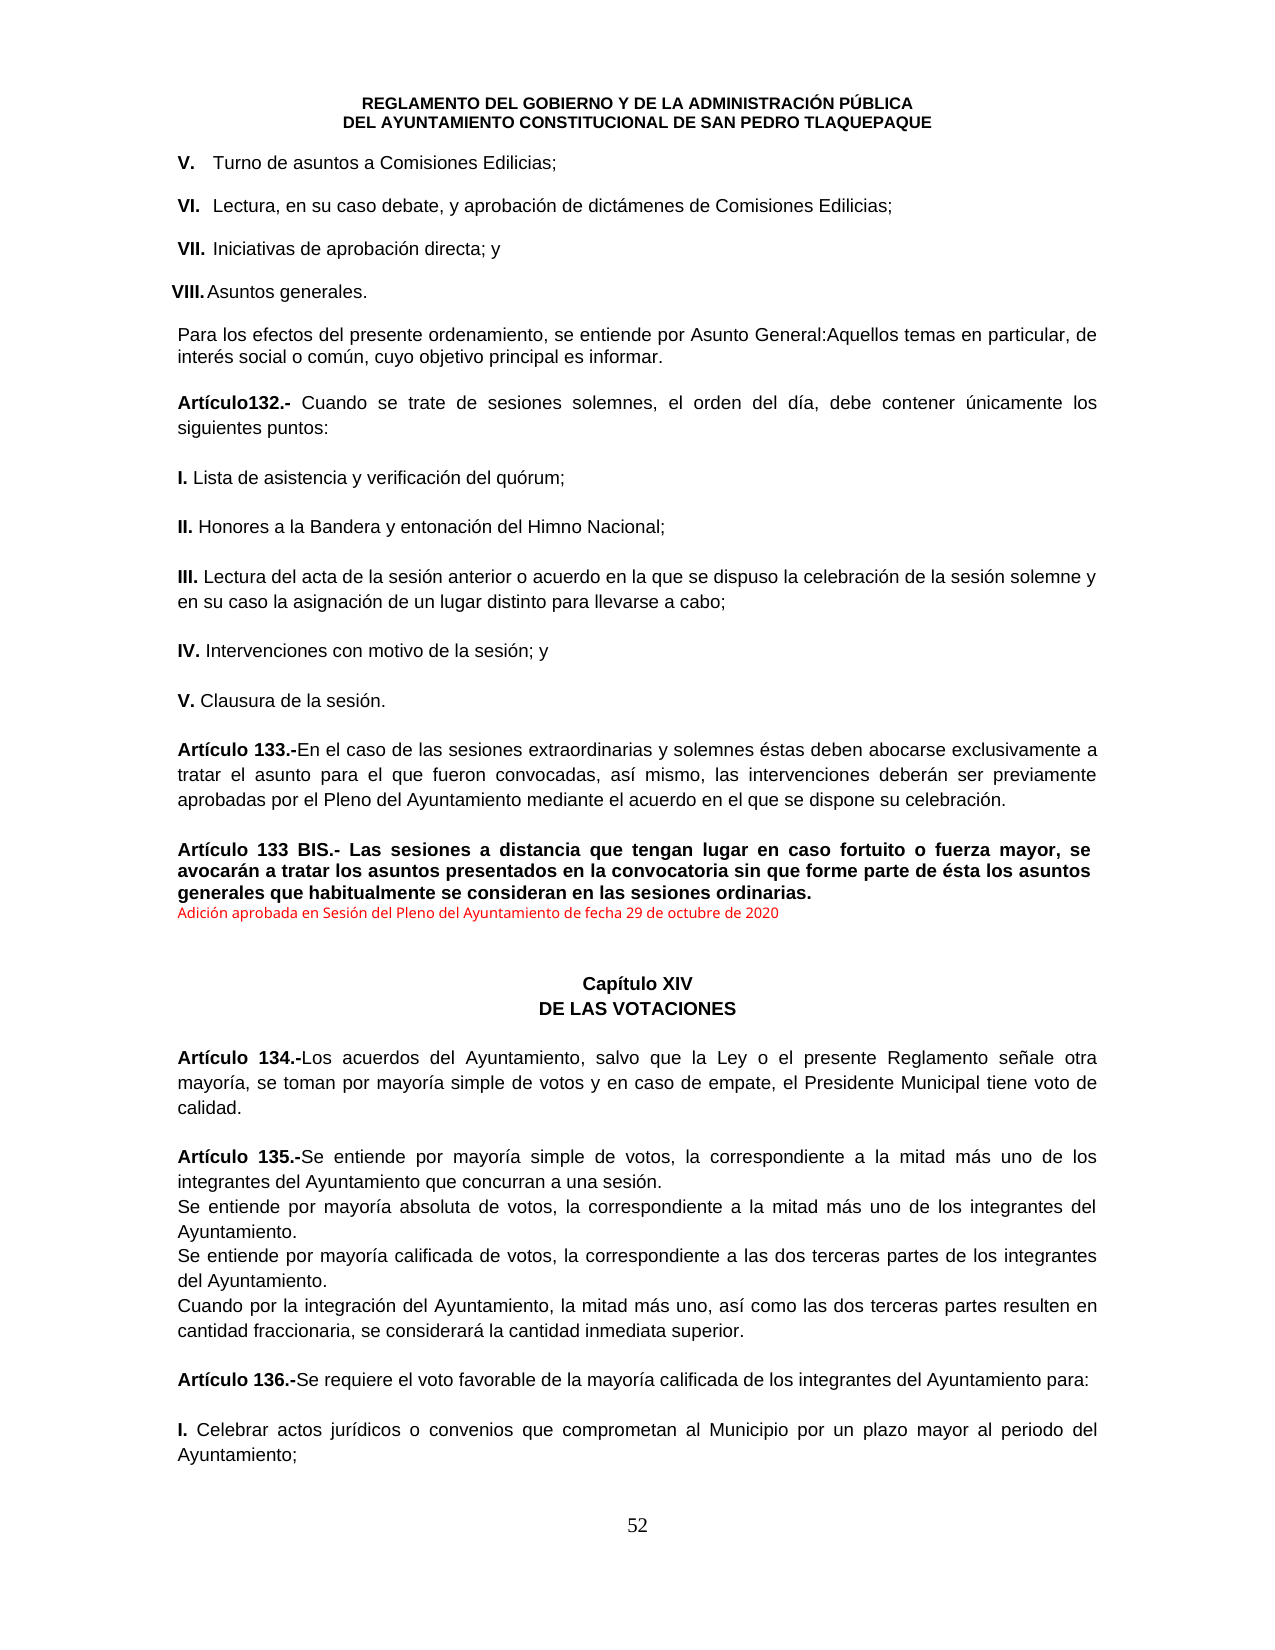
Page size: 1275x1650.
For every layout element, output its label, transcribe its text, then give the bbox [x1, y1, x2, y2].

text III. Lectura del acta de la sesión anterior o acuerdo en la que se dispuso la celebración de la sesión solemne y en su caso la asignación de un lugar distinto para llevarse a cabo; [177, 566, 1098, 612]
list Turno de asuntos a Comisiones Edilicias; [177, 152, 1098, 173]
text Artículo132.- Cuando se trate de sesiones solemnes, el orden del día, debe contener únicamente los siguientes puntos: [177, 392, 1098, 438]
text IV. Intervenciones con motivo de la sesión; y [177, 640, 1098, 662]
text Artículo 136.-Se requiere el voto favorable de la mayoría calificada de los integrantes del Ayuntamiento para: [177, 1369, 1098, 1391]
text Se entiende por mayoría calificada de votos, la correspondiente a las dos terceras partes de los integrantes del Ayuntamiento. [177, 1245, 1098, 1292]
text Artículo 133.-En el caso de las sesiones extraordinarias y solemnes éstas deben abocarse exclusivamente a tratar el asunto para el que fueron convocadas, así mismo, las intervenciones deberán ser previamente aprobadas por el Pleno del Ayuntamiento mediante el acuerdo en el que se dispone su celebración. [177, 739, 1098, 810]
text I. Celebrar actos jurídicos o convenios que comprometan al Municipio por un plazo mayor al periodo del Ayuntamiento; [177, 1419, 1098, 1465]
text Se entiende por mayoría absoluta de votos, la correspondiente a la mitad más uno de los integrantes del Ayuntamiento. [177, 1196, 1098, 1242]
text DE LAS VOTACIONES [177, 997, 1098, 1019]
list Asuntos generales. [171, 281, 1098, 303]
text I. Lista de asistencia y verificación del quórum; [177, 466, 1098, 488]
text Artículo 134.-Los acuerdos del Ayuntamiento, salvo que la Ley o el presente Reglamento señale otra mayoría, se toman por mayoría simple de votos y en caso de empate, el Presidente Municipal tiene voto de calidad. [177, 1047, 1098, 1118]
text Cuando por la integración del Ayuntamiento, la mitad más uno, así como las dos terceras partes resulten en cantidad fraccionaria, se considerará la cantidad inmediata superior. [177, 1295, 1098, 1341]
text Artículo 133 BIS.- Las sesiones a distancia que tengan lugar en caso fortuito o fuerza mayor, se avocarán a tratar los asuntos presentados en la convocatoria sin que forme parte de ésta los asuntos generales que habitualmente se consideran en las sesiones ordinarias. [177, 838, 1093, 903]
text II. Honores a la Bandera y entonación del Himno Nacional; [177, 516, 1098, 538]
text Para los efectos del presente ordenamiento, se entiende por Asunto General:Aquellos temas en particular, de interés social o común, cuyo objetivo principal es informar. [177, 324, 1098, 367]
text Artículo 135.-Se entiende por mayoría simple de votos, la correspondiente a la mitad más uno de los integrantes del Ayuntamiento que concurran a una sesión. [177, 1146, 1098, 1192]
text V. Clausura de la sesión. [177, 689, 1098, 711]
text Capítulo XIV [177, 972, 1098, 994]
list Lectura, en su caso debate, y aprobación de dictámenes de Comisiones Edilicias; [177, 195, 1098, 216]
list Iniciativas de aprobación directa; y [177, 238, 1098, 259]
text Adición aprobada en Sesión del Pleno del Ayuntamiento de fecha 29 de octubre de 2020 [177, 903, 1098, 923]
